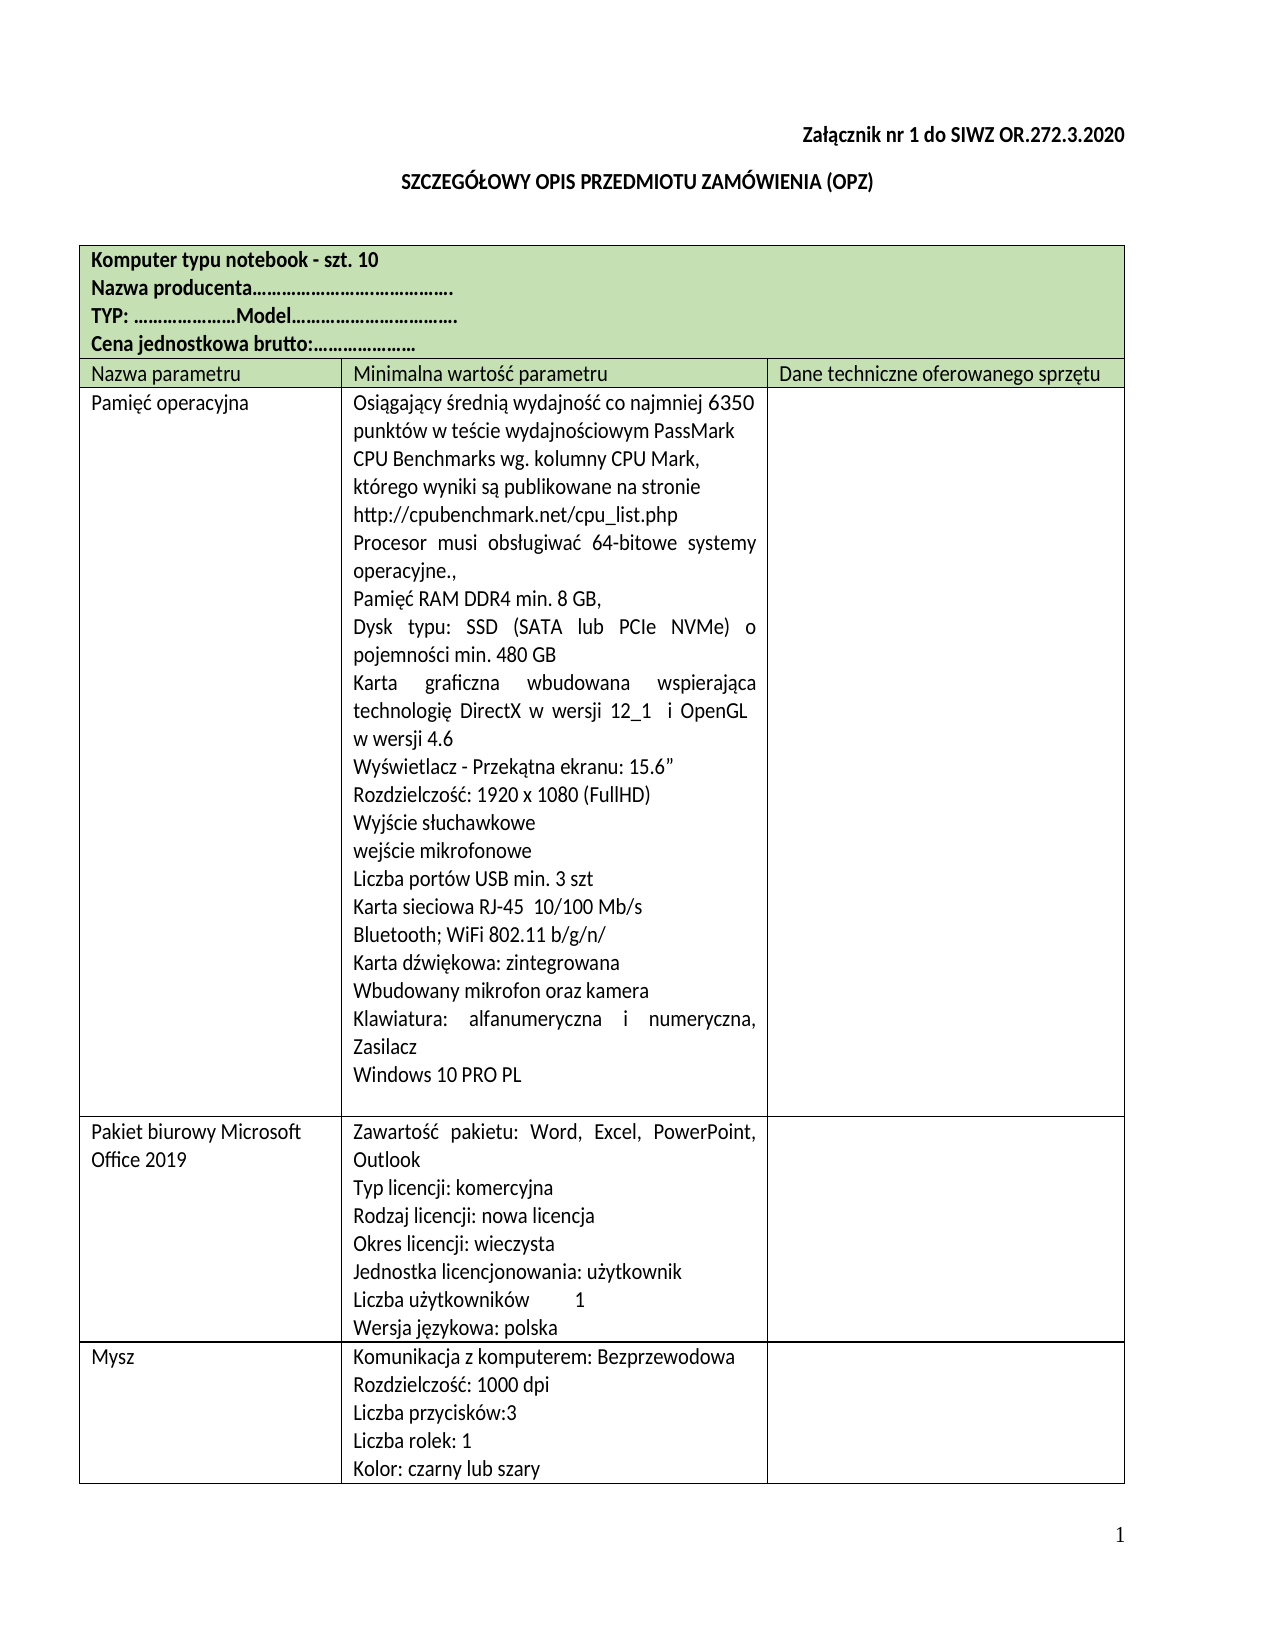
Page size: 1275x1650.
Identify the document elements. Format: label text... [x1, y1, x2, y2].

table_cell Pamięć operacyjna [80, 388, 341, 1116]
table_cell Pakiet biurowy Microsoft Office 2019 [80, 1117, 341, 1341]
table_cell [768, 1343, 1124, 1483]
table_cell Osiągający średnią wydajność co najmniej 6350 punktów w teście wydajnościowym PassMark CPU Benchmarks wg. kolumny CPU Mark, którego wyniki są publikowane na stronie http://cpubenchmark.net/cpu_list.php Procesor musi obsługiwać 64-bitowe systemy operacyjne., Pamięć RAM DDR4 min. 8 GB, Dysk typu: SSD (SATA lub PCIe NVMe) o pojemności min. 480 GB Karta graficzna wbudowana wspierająca technologię DirectX w wersji 12_1 i OpenGL w wersji 4.6 Wyświetlacz - Przekątna ekranu: 15.6” Rozdzielczość: 1920 x 1080 (FullHD) Wyjście słuchawkowe wejście mikrofonowe Liczba portów USB min. 3 szt Karta sieciowa RJ-45 10/100 Mb/s Bluetooth; WiFi 802.11 b/g/n/ Karta dźwiękowa: zintegrowana Wbudowany mikrofon oraz kamera Klawiatura: alfanumeryczna i numeryczna, Zasilacz Windows 10 PRO PL [342, 388, 767, 1116]
table_cell [768, 388, 1124, 1116]
table_cell Minimalna wartość parametru [342, 359, 767, 387]
table_header Komputer typu notebook - szt. 10 Nazwa producenta…………………….……………. TYP: …………………Model……………………………. Cena jednostkowa brutto:………………… [80, 246, 1124, 358]
table_cell Nazwa parametru [80, 359, 341, 387]
table_cell Mysz [80, 1343, 341, 1483]
table_cell Komunikacja z komputerem: Bezprzewodowa Rozdzielczość: 1000 dpi Liczba przycisków:3 Liczba rolek: 1 Kolor: czarny lub szary [342, 1343, 767, 1483]
text SZCZEGÓŁOWY OPIS PRZEDMIOTU ZAMÓWIENIA (OPZ) [150, 167, 1125, 195]
table_cell [768, 1117, 1124, 1341]
table_cell Dane techniczne oferowanego sprzętu [768, 359, 1124, 387]
table_cell Zawartość pakietu: Word, Excel, PowerPoint, Outlook Typ licencji: komercyjna Rodzaj licencji: nowa licencja Okres licencji: wieczysta Jednostka licencjonowania: użytkownik Liczba użytkowników 1 Wersja językowa: polska [342, 1117, 767, 1341]
